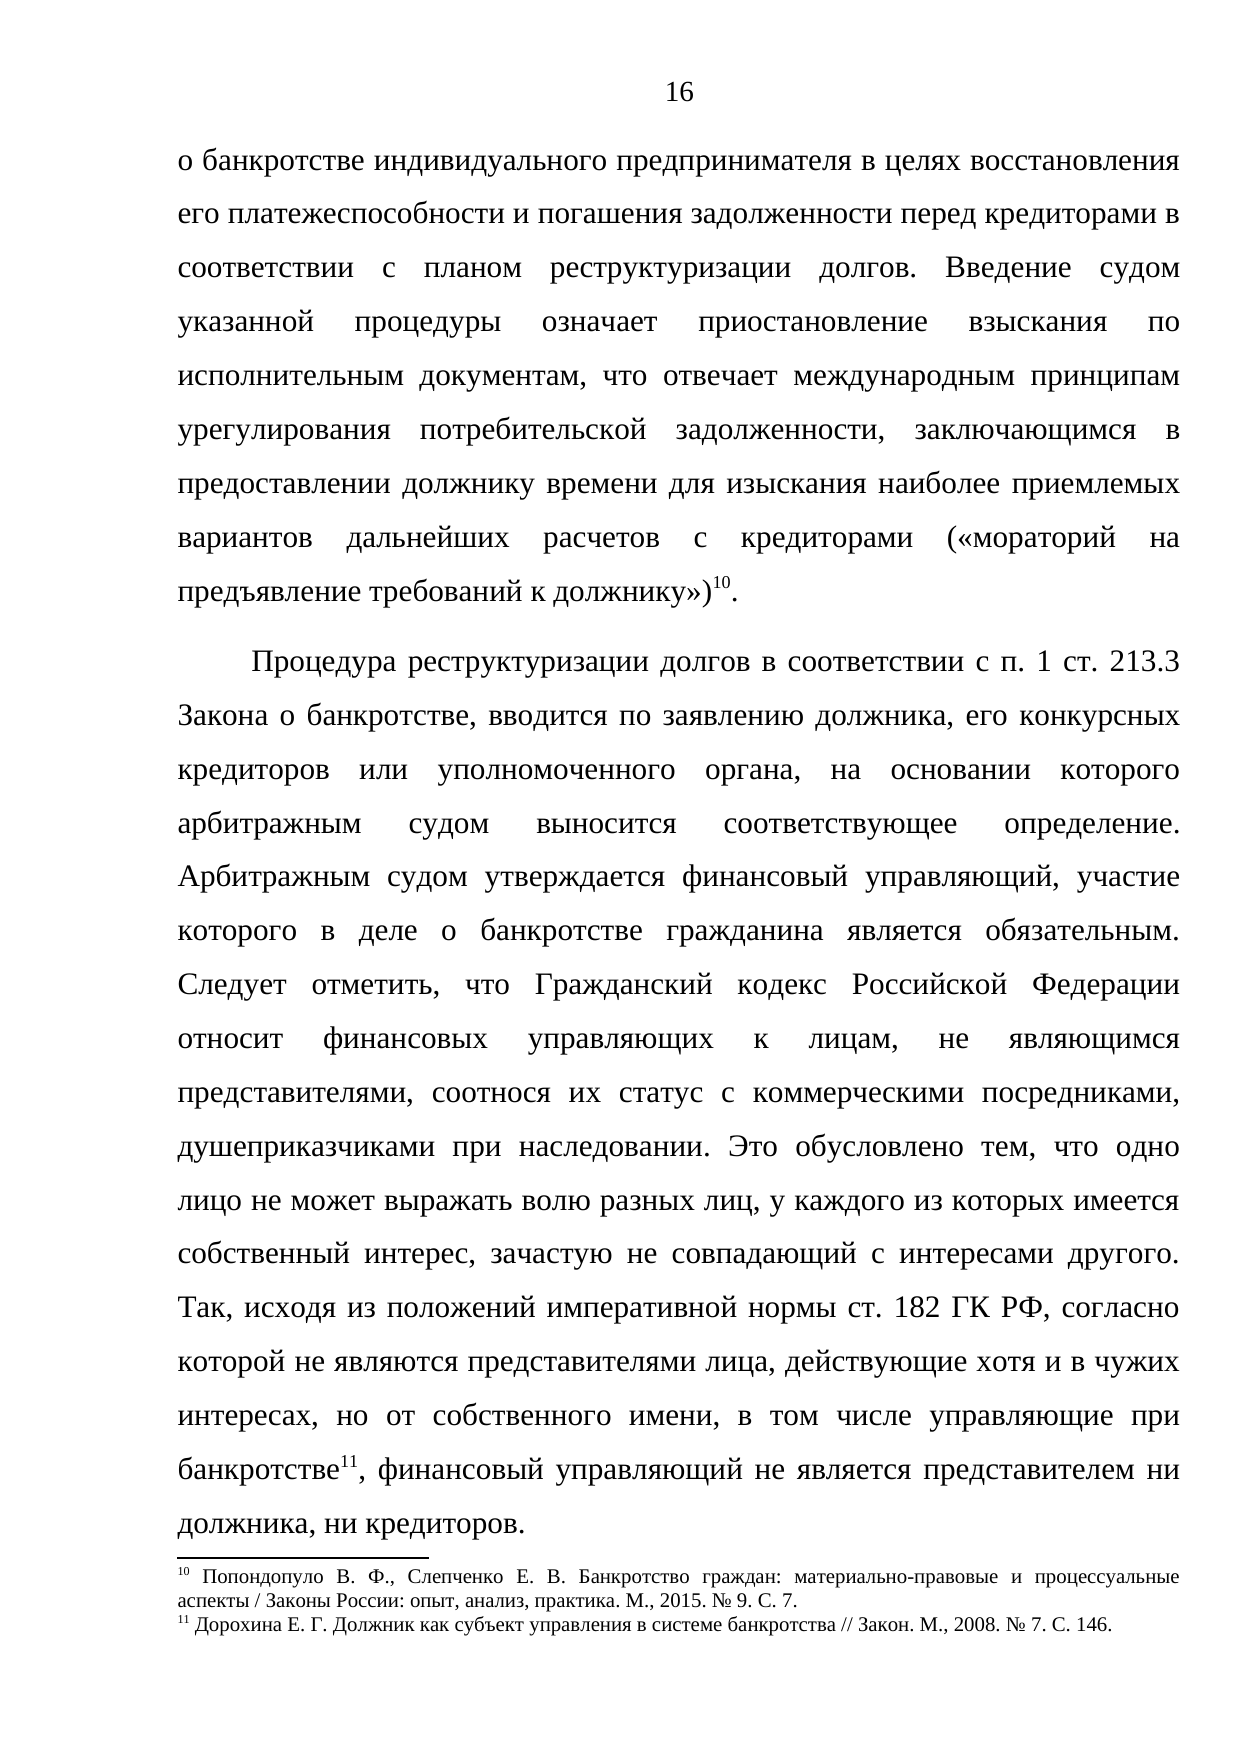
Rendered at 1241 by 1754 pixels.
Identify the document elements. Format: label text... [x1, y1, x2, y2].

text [177, 141, 1181, 608]
text Процедура реструктуризации долгов в соответствии с п. 1 ст. 213.3 Закона о банкротстве, вводится по заявлению должника, его конкурсных кредиторов или уполномоченного органа, на основании которого арбитражным судом выносится соответствующее определение. Арбитражным судом утверждается финансовый управляющий, участие которого в деле о банкротстве гражданина является обязательным. Следует отметить, что Гражданский кодекс Российской Федерации относит финансовых управляющих к лицам, не являющимся представителями, соотнося их статус с коммерческими посредниками, душеприказчиками при наследовании. Это обусловлено тем, что одно лицо не может выражать волю разных лиц, у каждого из которых имеется собственный интерес, зачастую не совпадающий с интересами другого. Так, исходя из положений императивной нормы ст. 182 ГК РФ, согласно которой не являются представителями лица, действующие хотя и в чужих интересах, но от собственного имени, в том числе управляющие при банкротстве, финансовый управляющий не является представителем ни должника, ни кредиторов. [177, 642, 1181, 1540]
